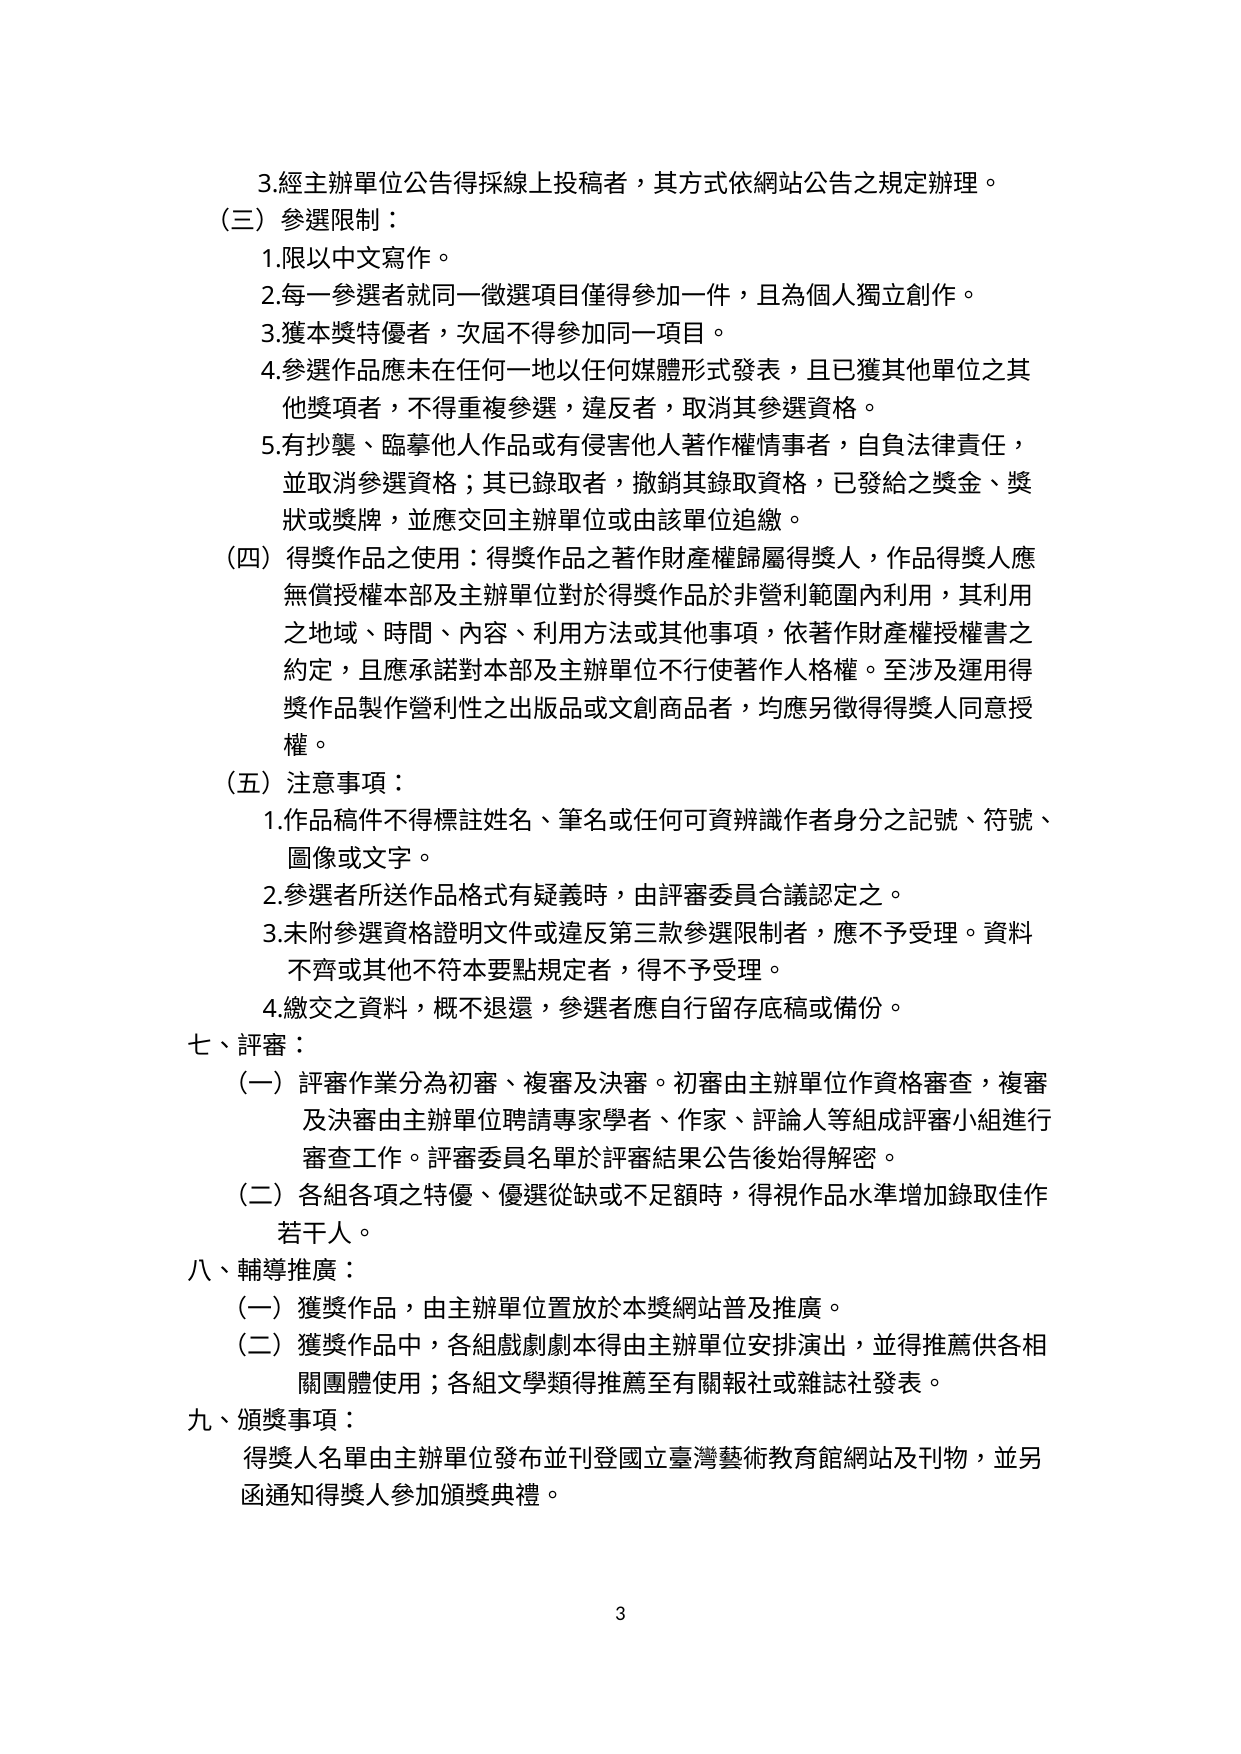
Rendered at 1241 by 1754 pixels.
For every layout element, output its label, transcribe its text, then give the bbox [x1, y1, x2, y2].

text 八、輔導推廣： [187, 1250, 1053, 1287]
text 4.繳交之資料，概不退還，參選者應自行留存底稿或備份。 [187, 987, 1053, 1025]
text 4.參選作品應未在任何一地以任何媒體形式發表，且已獲其他單位之其他獎項者，不得重複參選，違反者，取消其參選資格。 [261, 350, 1053, 425]
text （一）獲獎作品，由主辦單位置放於本獎網站普及推廣。 [222, 1287, 1053, 1325]
text 得獎人名單由主辦單位發布並刊登國立臺灣藝術教育館網站及刊物，並另函通知得獎人參加頒獎典禮。 [240, 1437, 1053, 1512]
text 九、頒獎事項： [187, 1400, 1053, 1437]
text 3.獲本獎特優者，次屆不得參加同一項目。 [261, 312, 1053, 350]
text （二）各組各項之特優、優選從缺或不足額時，得視作品水準增加錄取佳作若干人。 [223, 1175, 1053, 1250]
text 3.未附參選資格證明文件或違反第三款參選限制者，應不予受理。資料不齊或其他不符本要點規定者，得不予受理。 [262, 912, 1053, 987]
text （二）獲獎作品中，各組戲劇劇本得由主辦單位安排演出，並得推薦供各相關團體使用；各組文學類得推薦至有關報社或雜誌社發表。 [222, 1325, 1053, 1400]
text 3.經主辦單位公告得採線上投稿者，其方式依網站公告之規定辦理。 [257, 162, 1053, 200]
text （三）參選限制： [205, 200, 1053, 237]
text 1.作品稿件不得標註姓名、筆名或任何可資辨識作者身分之記號、符號、圖像或文字。 [262, 800, 1053, 875]
text 2.每一參選者就同一徵選項目僅得參加一件，且為個人獨立創作。 [261, 275, 1053, 312]
text （一）評審作業分為初審、複審及決審。初審由主辦單位作資格審查，複審及決審由主辦單位聘請專家學者、作家、評論人等組成評審小組進行審查工作。評審委員名單於評審結果公告後始得解密。 [223, 1062, 1053, 1175]
text （四）得獎作品之使用：得獎作品之著作財產權歸屬得獎人，作品得獎人應無償授權本部及主辦單位對於得獎作品於非營利範圍內利用，其利用之地域、時間、內容、利用方法或其他事項，依著作財產權授權書之約定，且應承諾對本部及主辦單位不行使著作人格權。至涉及運用得獎作品製作營利性之出版品或文創商品者，均應另徵得得獎人同意授權。 [211, 537, 1053, 762]
text 2.參選者所送作品格式有疑義時，由評審委員合議認定之。 [187, 875, 1053, 912]
text 1.限以中文寫作。 [261, 237, 1053, 275]
text 5.有抄襲、臨摹他人作品或有侵害他人著作權情事者，自負法律責任，並取消參選資格；其已錄取者，撤銷其錄取資格，已發給之獎金、獎狀或獎牌，並應交回主辦單位或由該單位追繳。 [261, 425, 1053, 537]
text 七、評審： [187, 1025, 1053, 1062]
text （五）注意事項： [211, 762, 1053, 800]
